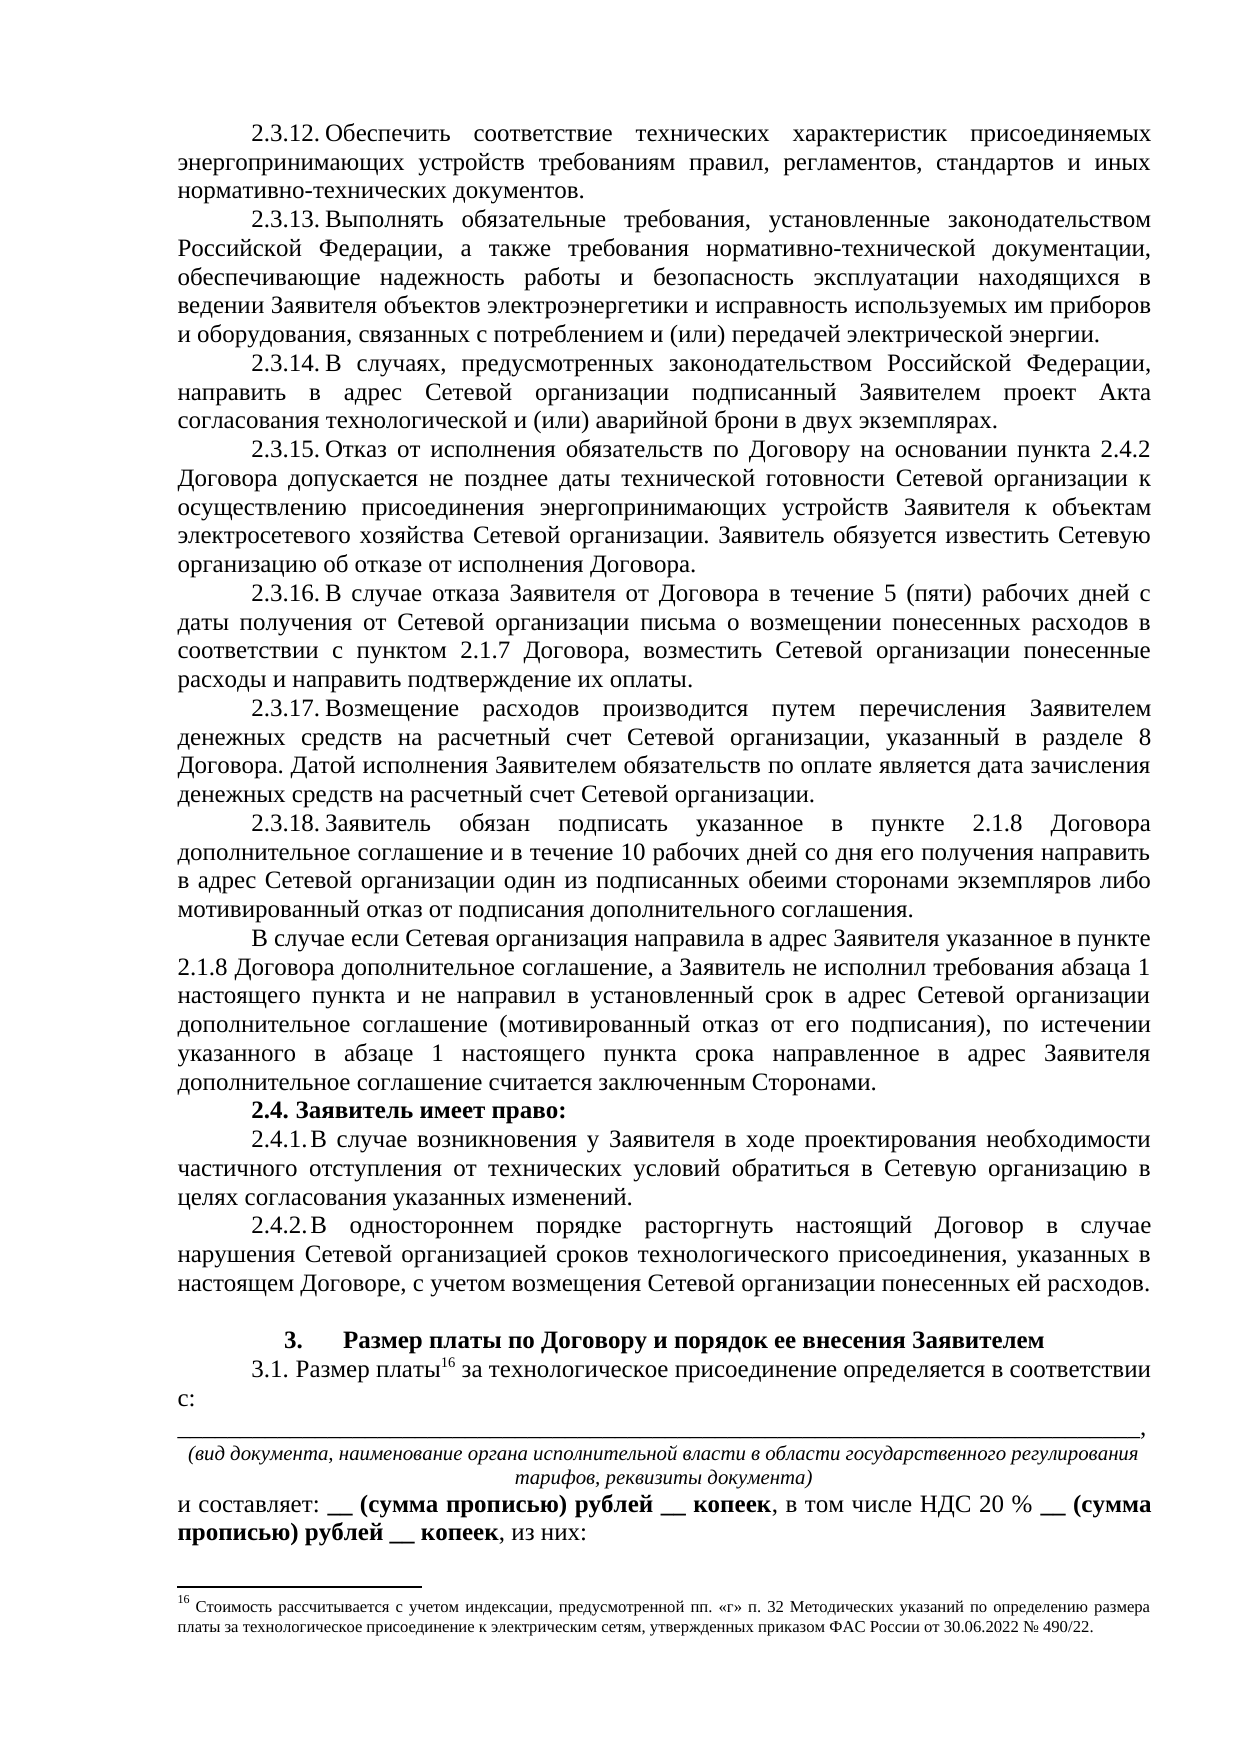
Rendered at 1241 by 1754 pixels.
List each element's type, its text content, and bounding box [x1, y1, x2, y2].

list Обеспечить соответствие технических характеристик присоединяемых энергопринимающих устройств требованиям правил, регламентов, стандартов и иных нормативно-технических документов. [177, 118, 1152, 204]
text и составляет: __ (сумма прописью) рублей __ копеек, в том числе НДС 20 % __ (сумма прописью) рублей __ копеек, из них: [177, 1489, 1152, 1546]
list В случае возникновения у Заявителя в ходе проектирования необходимости частичного отступления от технических условий обратиться в Сетевую организацию в целях согласования указанных изменений. [177, 1124, 1152, 1211]
list Заявитель обязан подписать указанное в пункте 2.1.8 Договора дополнительное соглашение и в течение 10 рабочих дней со дня его получения направить в адрес Сетевой организации один из подписанных обеими сторонами экземпляров либо мотивированный отказ от подписания дополнительного соглашения. [177, 808, 1152, 923]
list В случае если Сетевая организация направила в адрес Заявителя указанное в пункте 2.1.8 Договора дополнительное соглашение, а Заявитель не исполнил требования абзаца 1 настоящего пункта и не направил в установленный срок в адрес Сетевой организации дополнительное соглашение (мотивированный отказ от его подписания), по истечении указанного в абзаце 1 настоящего пункта срока направленное в адрес Заявителя дополнительное соглашение считается заключенным Сторонами. [177, 923, 1152, 1096]
list Заявитель имеет право: [177, 1096, 1152, 1124]
list Выполнять обязательные требования, установленные законодательством Российской Федерации, а также требования нормативно-технической документации, обеспечивающие надежность работы и безопасность эксплуатации находящихся в ведении Заявителя объектов электроэнергетики и исправность используемых им приборов и оборудования, связанных с потреблением и (или) передачей электрической энергии. [177, 204, 1152, 348]
list В одностороннем порядке расторгнуть настоящий Договор в случае нарушения Сетевой организацией сроков технологического присоединения, указанных в настоящем Договоре, с учетом возмещения Сетевой организации понесенных ей расходов. [177, 1211, 1152, 1297]
text (вид документа, наименование органа исполнительной власти в области государственного регулирования тарифов, реквизиты документа) [177, 1441, 1152, 1489]
list В случае отказа Заявителя от Договора в течение 5 (пяти) рабочих дней с даты получения от Сетевой организации письма о возмещении понесенных расходов в соответствии с пунктом 2.1.7 Договора, возместить Сетевой организации понесенные расходы и направить подтверждение их оплаты. [177, 578, 1152, 693]
list Отказ от исполнения обязательств по Договору на основании пункта 2.4.2 Договора допускается не позднее даты технической готовности Сетевой организации к осуществлению присоединения энергопринимающих устройств Заявителя к объектам электросетевого хозяйства Сетевой организации. Заявитель обязуется известить Сетевую организацию об отказе от исполнения Договора. [177, 434, 1152, 578]
list В случаях, предусмотренных законодательством Российской Федерации, направить в адрес Сетевой организации подписанный Заявителем проект Акта согласования технологической и (или) аварийной брони в двух экземплярах. [177, 348, 1152, 434]
list Размер платы за технологическое присоединение определяется в соответствии с: [177, 1354, 1152, 1412]
list Возмещение расходов производится путем перечисления Заявителем денежных средств на расчетный счет Сетевой организации, указанный в разделе 8 Договора. Датой исполнения Заявителем обязательств по оплате является дата зачисления денежных средств на расчетный счет Сетевой организации. [177, 693, 1152, 808]
list _____________________________________________________________________________, [177, 1412, 1152, 1441]
list Размер платы по Договору и порядок ее внесения Заявителем [177, 1326, 1152, 1354]
